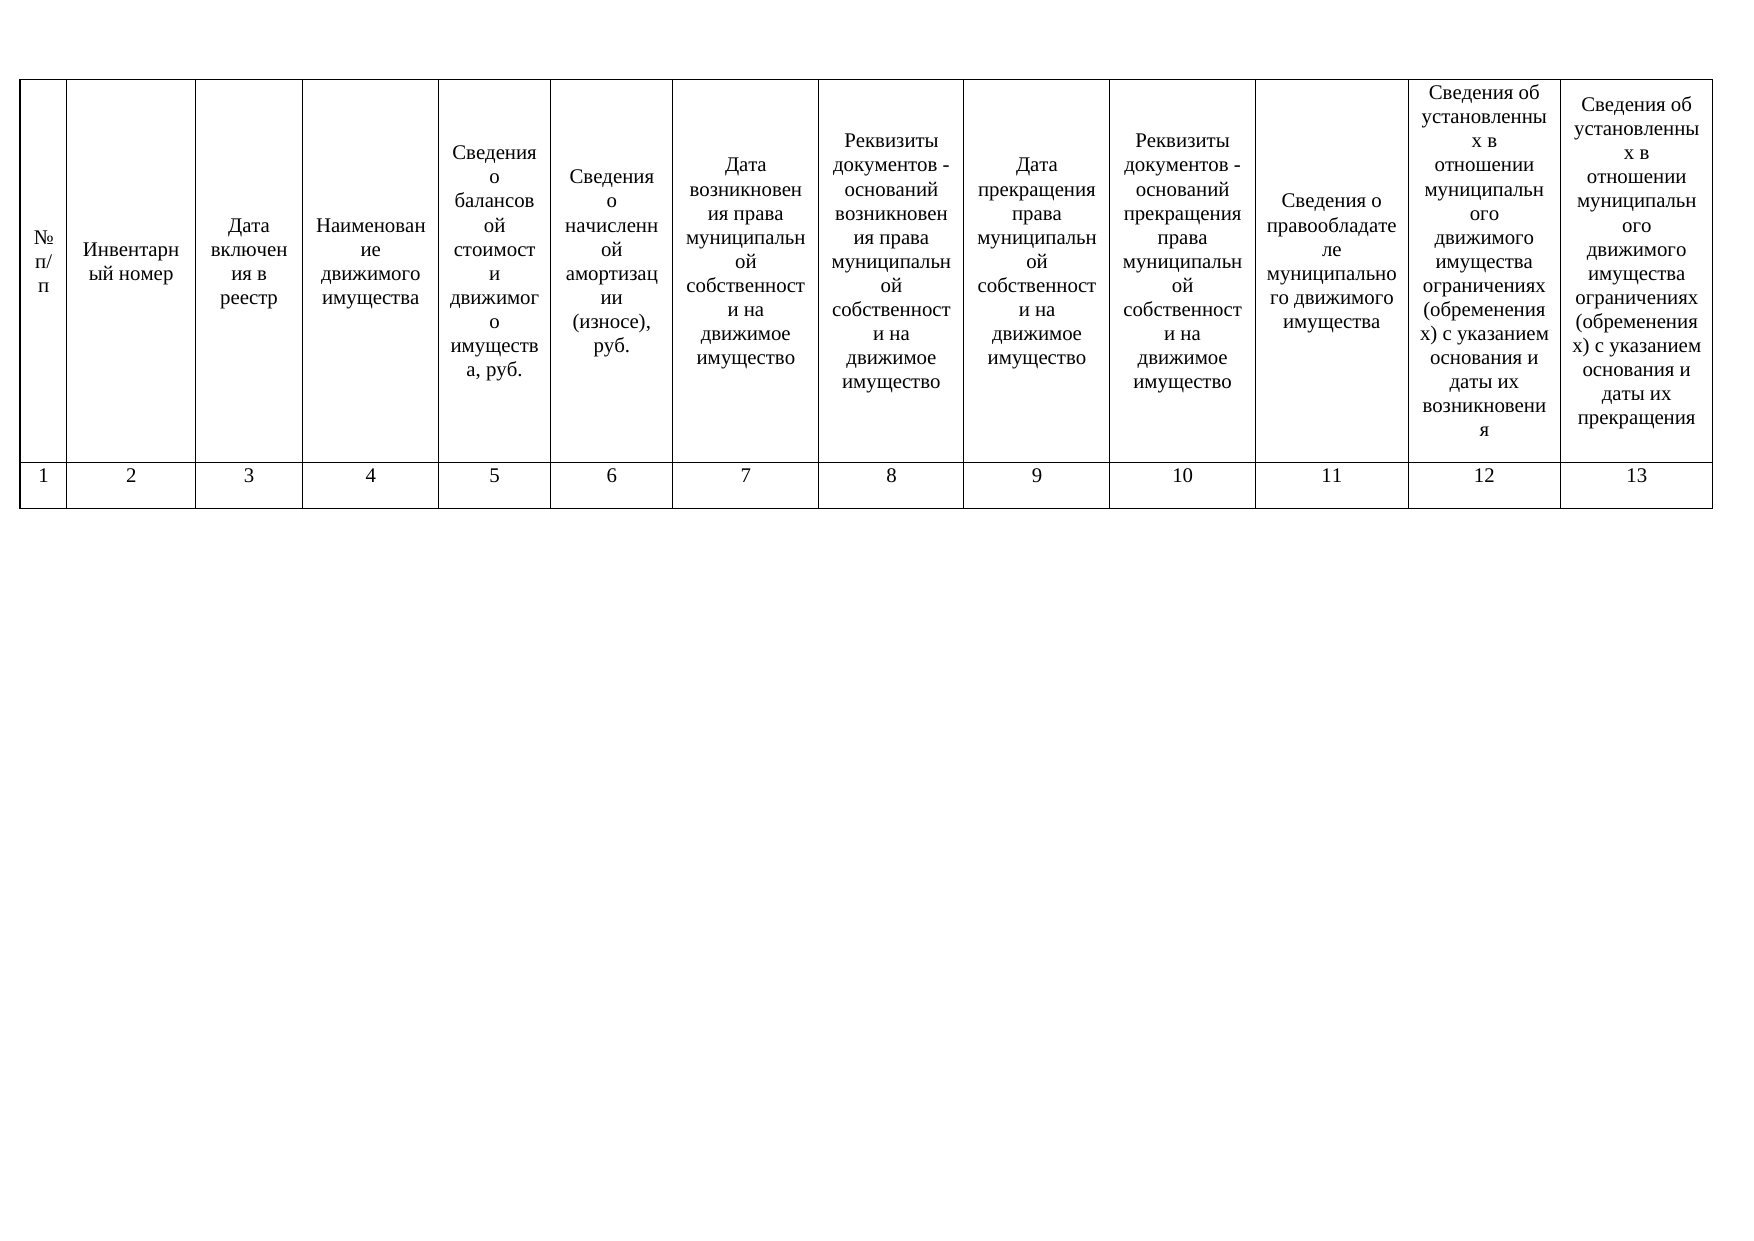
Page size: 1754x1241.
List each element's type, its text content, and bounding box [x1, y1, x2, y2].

table_header Сведения о начисленной амортизации (износе), руб. [551, 80, 672, 462]
table_cell 13 [1561, 463, 1712, 508]
table_cell 9 [964, 463, 1109, 508]
table_cell 1 [21, 463, 66, 508]
table_header Сведения об установленных в отношении муниципального движимого имущества ограничениях (обременениях) с указанием основания и даты их возникновения [1409, 80, 1560, 462]
table_header Наименование движимого имущества [303, 80, 438, 462]
table_cell 8 [819, 463, 963, 508]
table_header Сведения о балансовой стоимости движимого имущества, руб. [439, 80, 550, 462]
table_header Инвентарный номер [67, 80, 195, 462]
table_cell 12 [1409, 463, 1560, 508]
table_cell 5 [439, 463, 550, 508]
table_cell 7 [673, 463, 818, 508]
table_cell 4 [303, 463, 438, 508]
table_header Сведения о правообладателе муниципального движимого имущества [1256, 80, 1408, 462]
table_header Дата прекращения права муниципальной собственности на движимое имущество [964, 80, 1109, 462]
table_header Сведения об установленных в отношении муниципального движимого имущества ограничениях (обременениях) с указанием основания и даты их прекращения [1561, 80, 1712, 462]
table_cell 10 [1110, 463, 1255, 508]
table_cell 2 [67, 463, 195, 508]
table_header Дата включения в реестр [196, 80, 302, 462]
table_header Дата возникновения права муниципальной собственности на движимое имущество [673, 80, 818, 462]
table_cell 6 [551, 463, 672, 508]
table_cell 11 [1256, 463, 1408, 508]
table_cell 3 [196, 463, 302, 508]
table_header Реквизиты документов - оснований возникновения права муниципальной собственности на движимое имущество [819, 80, 963, 462]
table_header Реквизиты документов - оснований прекращения права муниципальной собственности на движимое имущество [1110, 80, 1255, 462]
table_header № п/п [21, 80, 66, 462]
